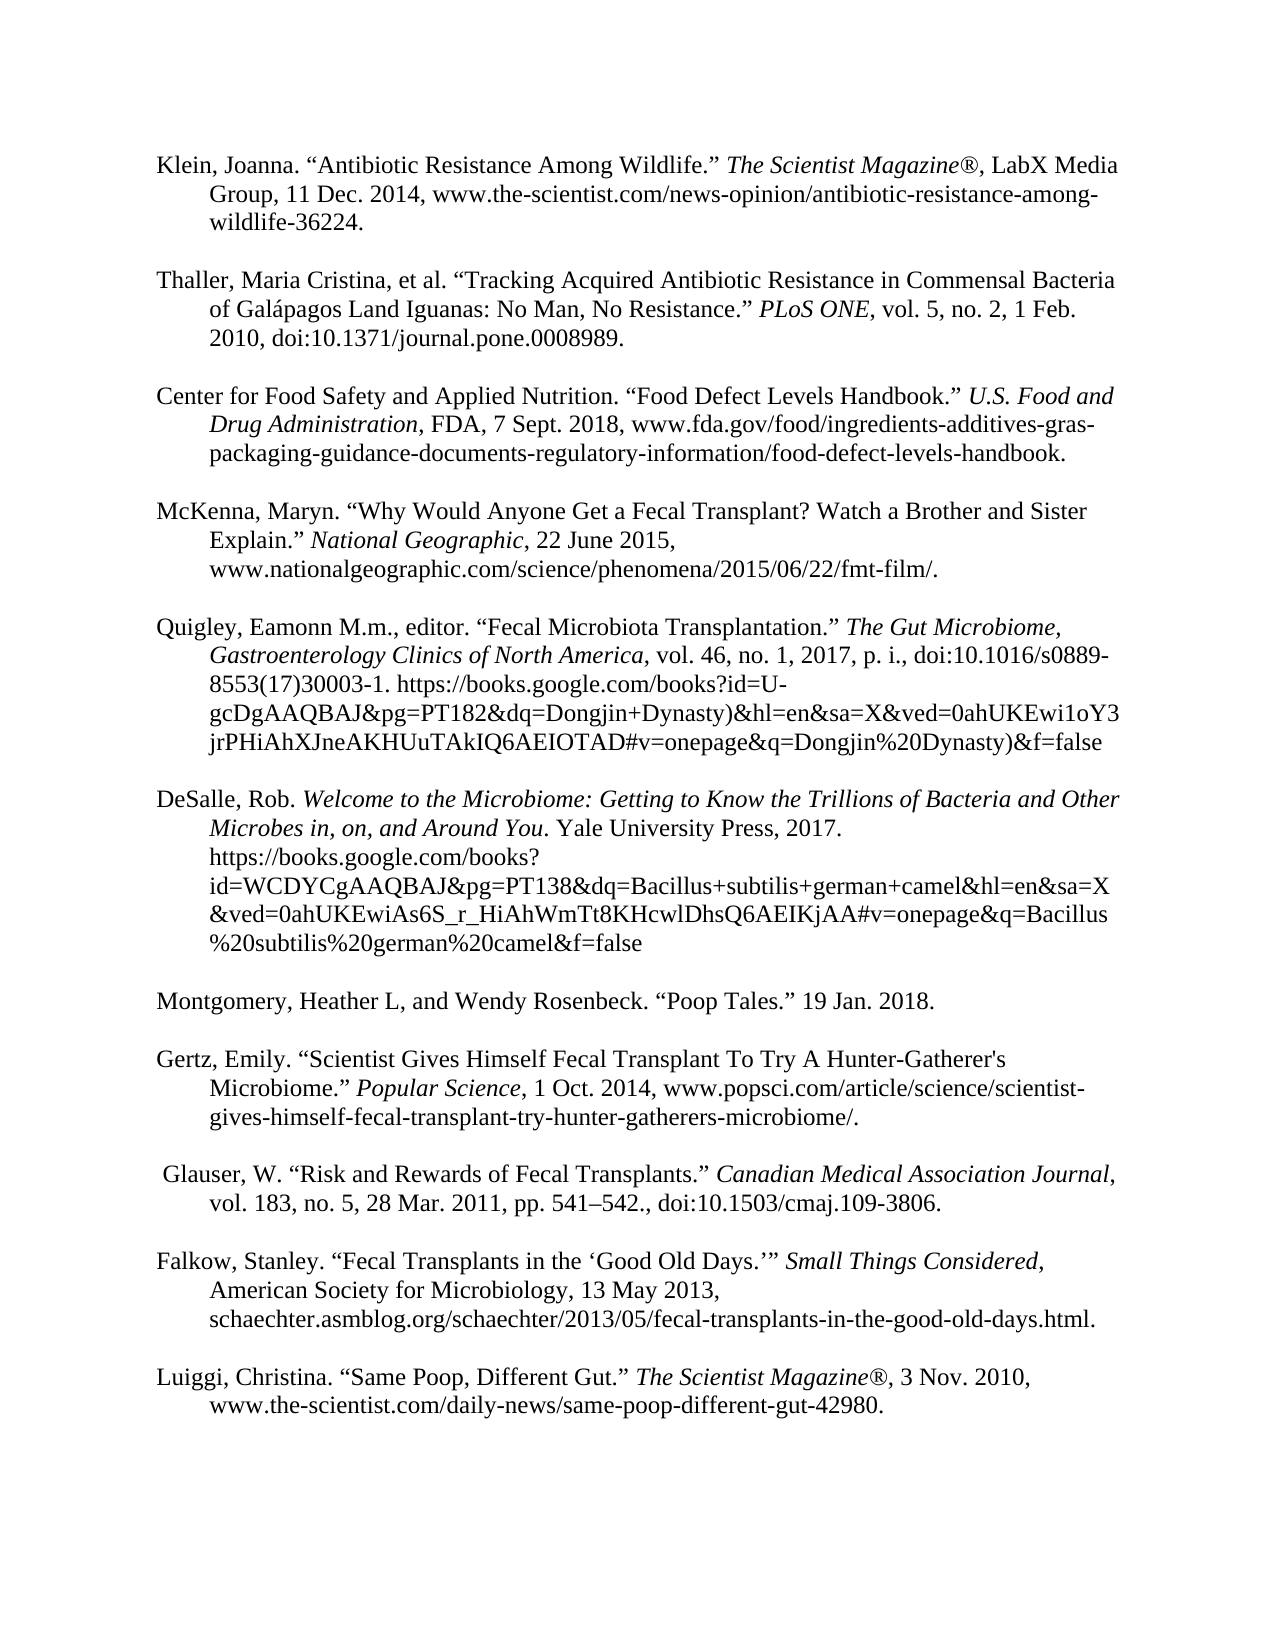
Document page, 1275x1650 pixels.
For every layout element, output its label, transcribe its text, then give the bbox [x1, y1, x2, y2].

text DeSalle, Rob. Welcome to the Microbiome: Getting to Know the Trillions of Bacteria and Other Microbes in, on, and Around You. Yale University Press, 2017. https://books.google.com/books?id=WCDYCgAAQBAJ&pg=PT138&dq=Bacillus+subtilis+german+camel&hl=en&sa=X&ved=0ahUKEwiAs6S_r_HiAhWmTt8KHcwlDhsQ6AEIKjAA#v=onepage&q=Bacillus%20subtilis%20german%20camel&f=false [150, 784, 1125, 957]
text Glauser, W. “Risk and Rewards of Fecal Transplants.” Canadian Medical Association Journal, vol. 183, no. 5, 28 Mar. 2011, pp. 541–542., doi:10.1503/cmaj.109-3806. [150, 1159, 1125, 1217]
text Gertz, Emily. “Scientist Gives Himself Fecal Transplant To Try A Hunter-Gatherer's Microbiome.” Popular Science, 1 Oct. 2014, www.popsci.com/article/science/scientist-gives-himself-fecal-transplant-try-hunter-gatherers-microbiome/. [150, 1044, 1125, 1130]
text McKenna, Maryn. “Why Would Anyone Get a Fecal Transplant? Watch a Brother and Sister Explain.” National Geographic, 22 June 2015, www.nationalgeographic.com/science/phenomena/2015/06/22/fmt-film/. [150, 496, 1125, 582]
text Thaller, Maria Cristina, et al. “Tracking Acquired Antibiotic Resistance in Commensal Bacteria of Galápagos Land Iguanas: No Man, No Resistance.” PLoS ONE, vol. 5, no. 2, 1 Feb. 2010, doi:10.1371/journal.pone.0008989. [150, 265, 1125, 352]
text Klein, Joanna. “Antibiotic Resistance Among Wildlife.” The Scientist Magazine®, LabX Media Group, 11 Dec. 2014, www.the-scientist.com/news-opinion/antibiotic-resistance-among-wildlife-36224. [150, 150, 1125, 236]
text Montgomery, Heather L, and Wendy Rosenbeck. “Poop Tales.” 19 Jan. 2018. [150, 986, 1125, 1015]
text Falkow, Stanley. “Fecal Transplants in the ‘Good Old Days.’” Small Things Considered, American Society for Microbiology, 13 May 2013, schaechter.asmblog.org/schaechter/2013/05/fecal-transplants-in-the-good-old-days.html. [150, 1246, 1125, 1332]
text Quigley, Eamonn M.m., editor. “Fecal Microbiota Transplantation.” The Gut Microbiome, Gastroenterology Clinics of North America, vol. 46, no. 1, 2017, p. i., doi:10.1016/s0889-8553(17)30003-1. https://books.google.com/books?id=U-gcDgAAQBAJ&pg=PT182&dq=Dongjin+Dynasty)&hl=en&sa=X&ved=0ahUKEwi1oY3jrPHiAhXJneAKHUuTAkIQ6AEIOTAD#v=onepage&q=Dongjin%20Dynasty)&f=false [150, 612, 1125, 755]
text Luiggi, Christina. “Same Poop, Different Gut.” The Scientist Magazine®, 3 Nov. 2010, www.the-scientist.com/daily-news/same-poop-different-gut-42980. [150, 1362, 1125, 1419]
text Center for Food Safety and Applied Nutrition. “Food Defect Levels Handbook.” U.S. Food and Drug Administration, FDA, 7 Sept. 2018, www.fda.gov/food/ingredients-additives-gras-packaging-guidance-documents-regulatory-information/food-defect-levels-handbook. [150, 381, 1125, 467]
